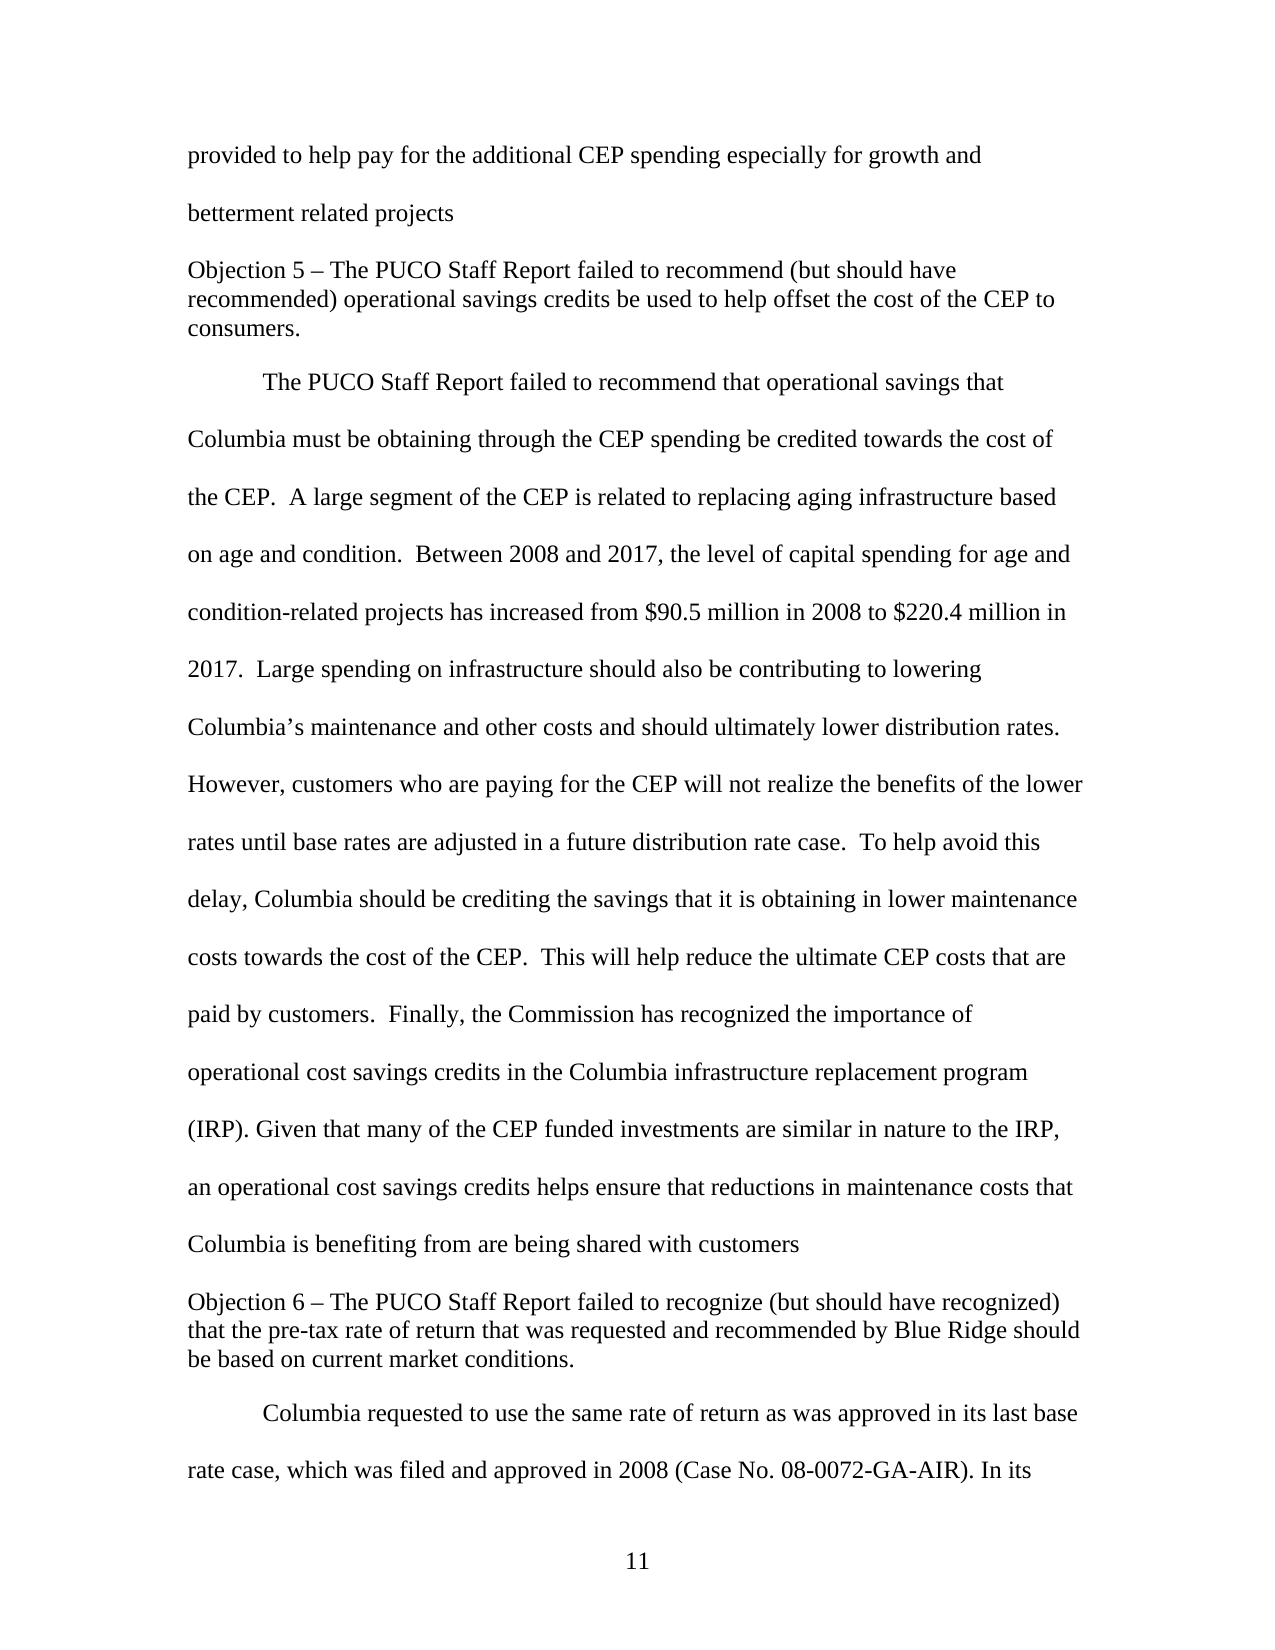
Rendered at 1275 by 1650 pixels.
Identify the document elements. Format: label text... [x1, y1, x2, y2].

text The PUCO Staff Report failed to recommend that the PUCO require Columbia to offset 2015 CEP spending by the revenue offset of $443,539. In addition, the PUCO Staff Report failed to recommend a methodology that results in revenue offsets being provided to help pay for the additional CEP spending especially for growth and betterment related projects [187, 141, 1087, 227]
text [187, 1398, 1087, 1484]
text The PUCO Staff Report failed to recommend that operational savings that Columbia must be obtaining through the CEP spending be credited towards the cost of the CEP. A large segment of the CEP is related to replacing aging infrastructure based on age and condition. Between 2008 and 2017, the level of capital spending for age and condition-related projects has increased from $90.5 million in 2008 to $220.4 million in 2017. Large spending on infrastructure should also be contributing to lowering Columbia’s maintenance and other costs and should ultimately lower distribution rates. However, customers who are paying for the CEP will not realize the benefits of the lower rates until base rates are adjusted in a future distribution rate case. To help avoid this delay, Columbia should be crediting the savings that it is obtaining in lower maintenance costs towards the cost of the CEP. This will help reduce the ultimate CEP costs that are paid by customers. Finally, the Commission has recognized the importance of operational cost savings credits in the Columbia infrastructure replacement program (IRP). Given that many of the CEP funded investments are similar in nature to the IRP, an operational cost savings credits helps ensure that reductions in maintenance costs that Columbia is benefiting from are being shared with customers [187, 367, 1087, 1258]
subtitle Objection 6 – The PUCO Staff Report failed to recognize (but should have recognized) that the pre-tax rate of return that was requested and recommended by Blue Ridge should be based on current market conditions. [187, 1287, 1087, 1373]
subtitle Objection 5 – The PUCO Staff Report failed to recommend (but should have recommended) operational savings credits be used to help offset the cost of the CEP to consumers. [187, 256, 1087, 342]
